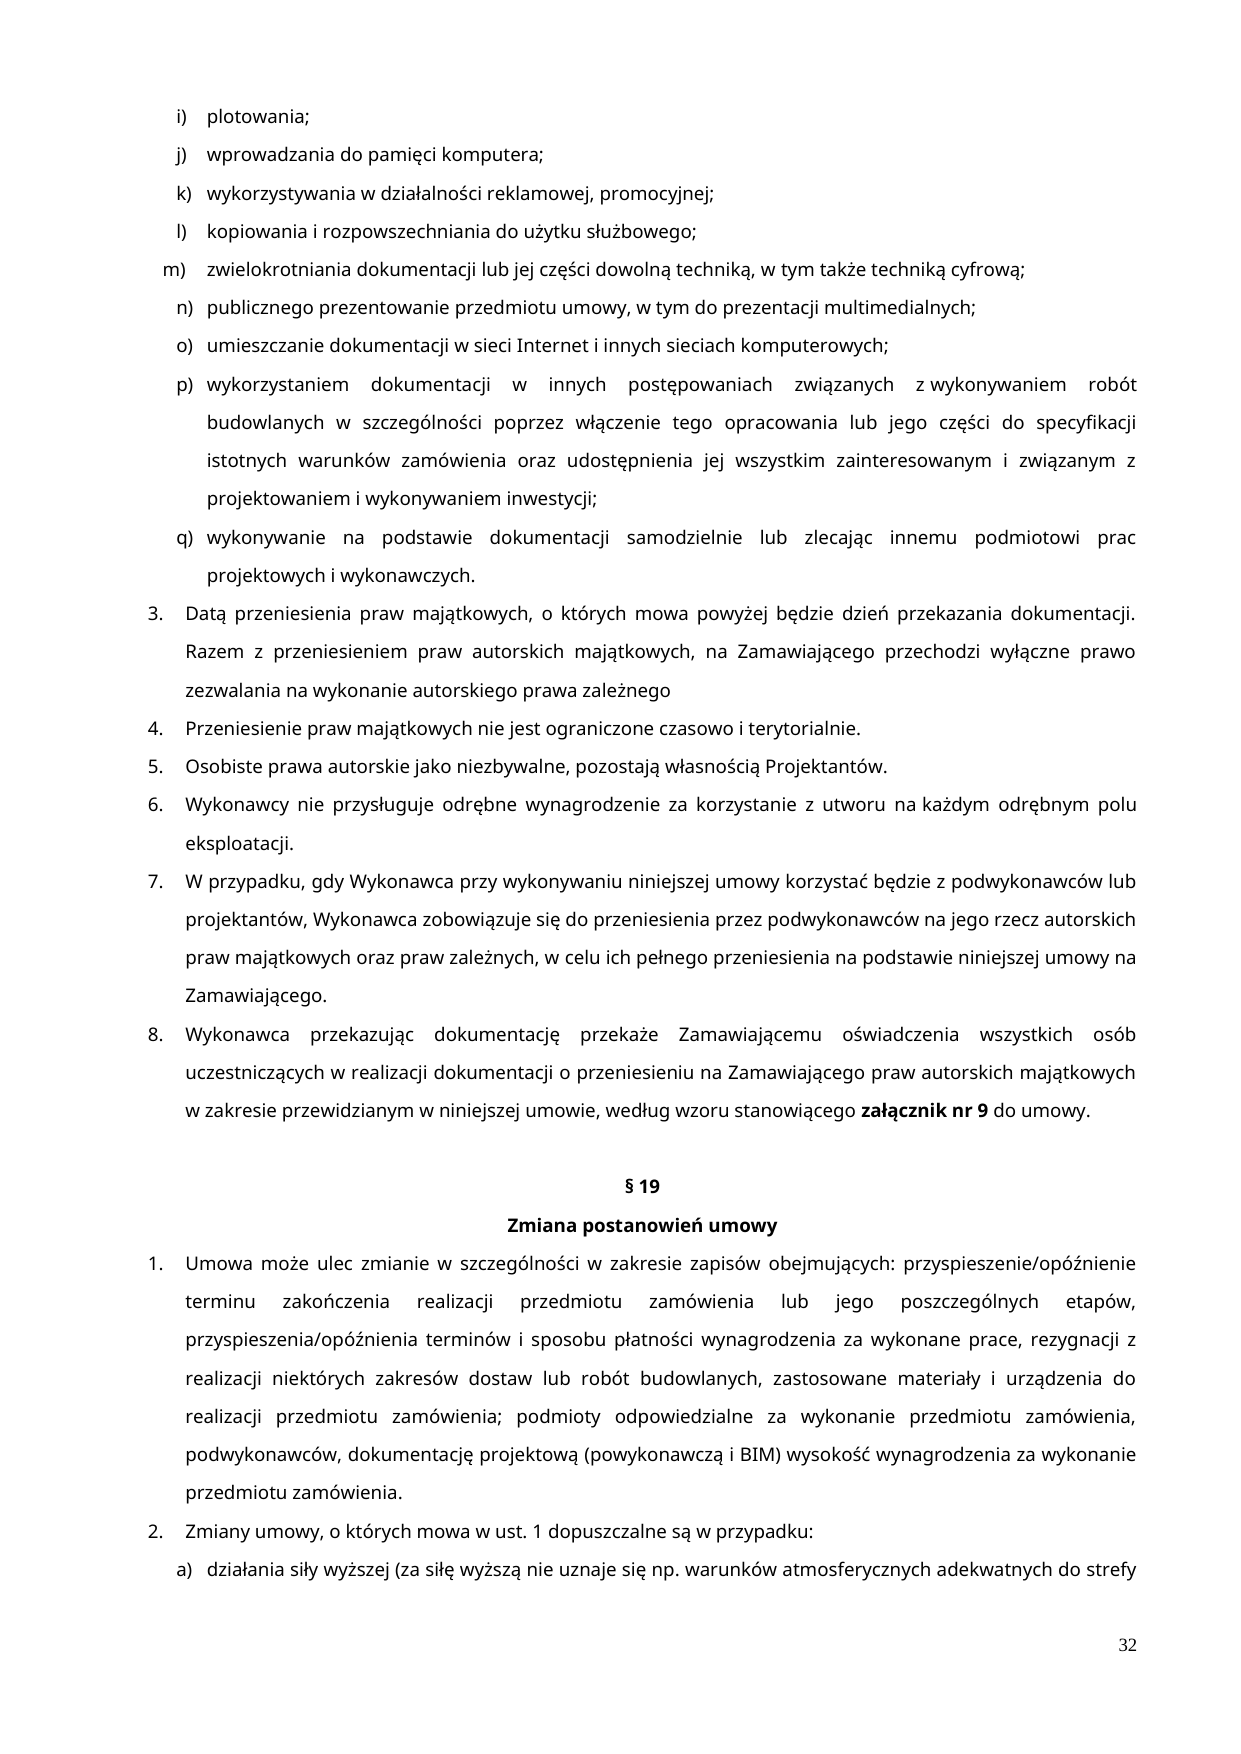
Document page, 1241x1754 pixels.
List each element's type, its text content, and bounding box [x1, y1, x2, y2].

list Osobiste prawa autorskie jako niezbywalne, pozostają własnością Projektantów. [148, 753, 1137, 779]
list Datą przeniesienia praw majątkowych, o których mowa powyżej będzie dzień przekazania dokumentacji. Razem z przeniesieniem praw autorskich majątkowych, na Zamawiającego przechodzi wyłączne prawo zezwalania na wykonanie autorskiego prawa zależnego [148, 600, 1137, 702]
list Umowa może ulec zmianie w szczególności w zakresie zapisów obejmujących: przyspieszenie/opóźnienie terminu zakończenia realizacji przedmiotu zamówienia lub jego poszczególnych etapów, przyspieszenia/opóźnienia terminów i sposobu płatności wynagrodzenia za wykonane prace, rezygnacji z realizacji niektórych zakresów dostaw lub robót budowlanych, zastosowane materiały i urządzenia do realizacji przedmiotu zamówienia; podmioty odpowiedzialne za wykonanie przedmiotu zamówienia, podwykonawców, dokumentację projektową (powykonawczą i BIM) wysokość wynagrodzenia za wykonanie przedmiotu zamówienia. [148, 1250, 1137, 1505]
text Zmiana postanowień umowy [148, 1212, 1137, 1238]
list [176, 1556, 1137, 1582]
list plotowania; [176, 103, 1137, 129]
list Zmiany umowy, o których mowa w ust. 1 dopuszczalne są w przypadku: [148, 1518, 1137, 1543]
list W przypadku, gdy Wykonawca przy wykonywaniu niniejszej umowy korzystać będzie z podwykonawców lub projektantów, Wykonawca zobowiązuje się do przeniesienia przez podwykonawców na jego rzecz autorskich praw majątkowych oraz praw zależnych, w celu ich pełnego przeniesienia na podstawie niniejszej umowy na Zamawiającego. [148, 868, 1137, 1008]
list Wykonawca przekazując dokumentację przekaże Zamawiającemu oświadczenia wszystkich osób uczestniczących w realizacji dokumentacji o przeniesieniu na Zamawiającego praw autorskich majątkowych w zakresie przewidzianym w niniejszej umowie, według wzoru stanowiącego załącznik nr 9 do umowy. [148, 1021, 1137, 1123]
text § 19 [148, 1174, 1137, 1199]
list kopiowania i rozpowszechniania do użytku służbowego; [176, 218, 1137, 244]
list umieszczanie dokumentacji w sieci Internet i innych sieciach komputerowych; [176, 333, 1137, 358]
list wprowadzania do pamięci komputera; [176, 142, 1137, 167]
list wykonywanie na podstawie dokumentacji samodzielnie lub zlecając innemu podmiotowi prac projektowych i wykonawczych. [176, 524, 1137, 588]
list publicznego prezentowanie przedmiotu umowy, w tym do prezentacji multimedialnych; [176, 294, 1137, 320]
list Przeniesienie praw majątkowych nie jest ograniczone czasowo i terytorialnie. [148, 715, 1137, 741]
list wykorzystaniem dokumentacji w innych postępowaniach związanych z wykonywaniem robót budowlanych w szczególności poprzez włączenie tego opracowania lub jego części do specyfikacji istotnych warunków zamówienia oraz udostępnienia jej wszystkim zainteresowanym i związanym z projektowaniem i wykonywaniem inwestycji; [176, 371, 1137, 511]
list Wykonawcy nie przysługuje odrębne wynagrodzenie za korzystanie z utworu na każdym odrębnym polu eksploatacji. [148, 792, 1137, 855]
list wykorzystywania w działalności reklamowej, promocyjnej; [176, 180, 1137, 205]
list zwielokrotniania dokumentacji lub jej części dowolną techniką, w tym także techniką cyfrową; [162, 256, 1137, 282]
